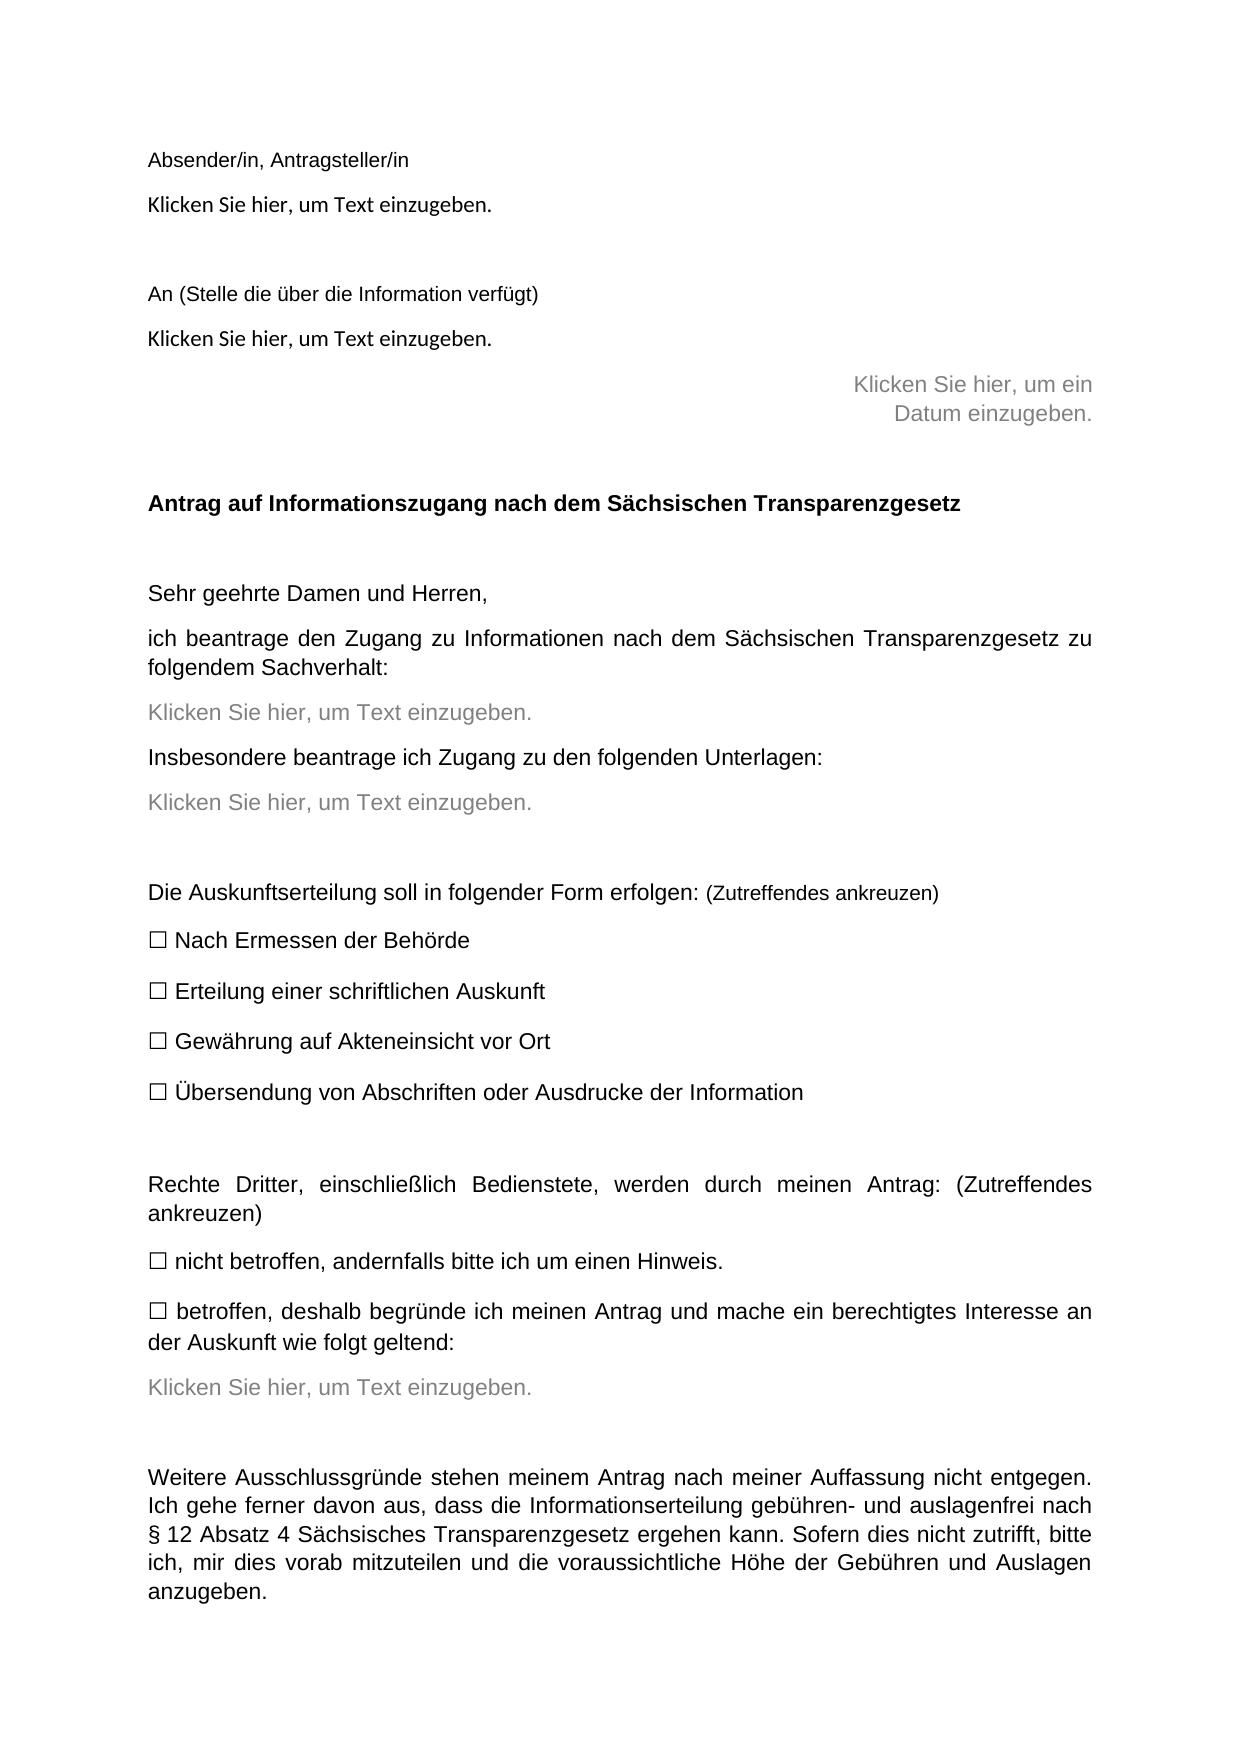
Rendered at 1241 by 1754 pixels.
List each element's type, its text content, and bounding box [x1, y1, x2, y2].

text Erteilung einer schriftlichen Auskunft [148, 975, 1093, 1006]
text Übersendung von Abschriften oder Ausdrucke der Information [148, 1076, 1093, 1107]
text ich beantrage den Zugang zu Informationen nach dem Sächsischen Transparenzgesetz zu folgendem Sachverhalt: [148, 625, 1093, 680]
text Sehr geehrte Damen und Herren, [148, 580, 1093, 607]
text nicht betroffen, andernfalls bitte ich um einen Hinweis. [148, 1245, 1093, 1276]
text Insbesondere beantrage ich Zugang zu den folgenden Unterlagen: [148, 744, 1093, 770]
text Weitere Ausschlussgründe stehen meinem Antrag nach meiner Auffassung nicht entgegen. Ich gehe ferner davon aus, dass die Informationserteilung gebühren- und auslagenfrei nach § 12 Absatz 4 Sächsisches Transparenzgesetz ergehen kann. Sofern dies nicht zutrifft, bitte ich, mir dies vorab mitzuteilen und die voraussichtliche Höhe der Gebühren und Auslagen anzugeben. [148, 1464, 1093, 1604]
text Gewährung auf Akteneinsicht vor Ort [148, 1025, 1093, 1057]
text Die Auskunftserteilung soll in folgender Form erfolgen: (Zutreffendes ankreuzen) [148, 879, 1093, 906]
text Nach Ermessen der Behörde [148, 924, 1093, 956]
text Rechte Dritter, einschließlich Bedienstete, werden durch meinen Antrag: (Zutreffendes ankreuzen) [148, 1171, 1093, 1226]
text An (Stelle die über die Information verfügt) [148, 282, 1093, 306]
text Antrag auf Informationszugang nach dem Sächsischen Transparenzgesetz [148, 490, 1093, 516]
text betroffen, deshalb begründe ich meinen Antrag und mache ein berechtigtes Interesse an der Auskunft wie folgt geltend: [148, 1295, 1093, 1355]
text Absender/in, Antragsteller/in [148, 148, 1093, 172]
